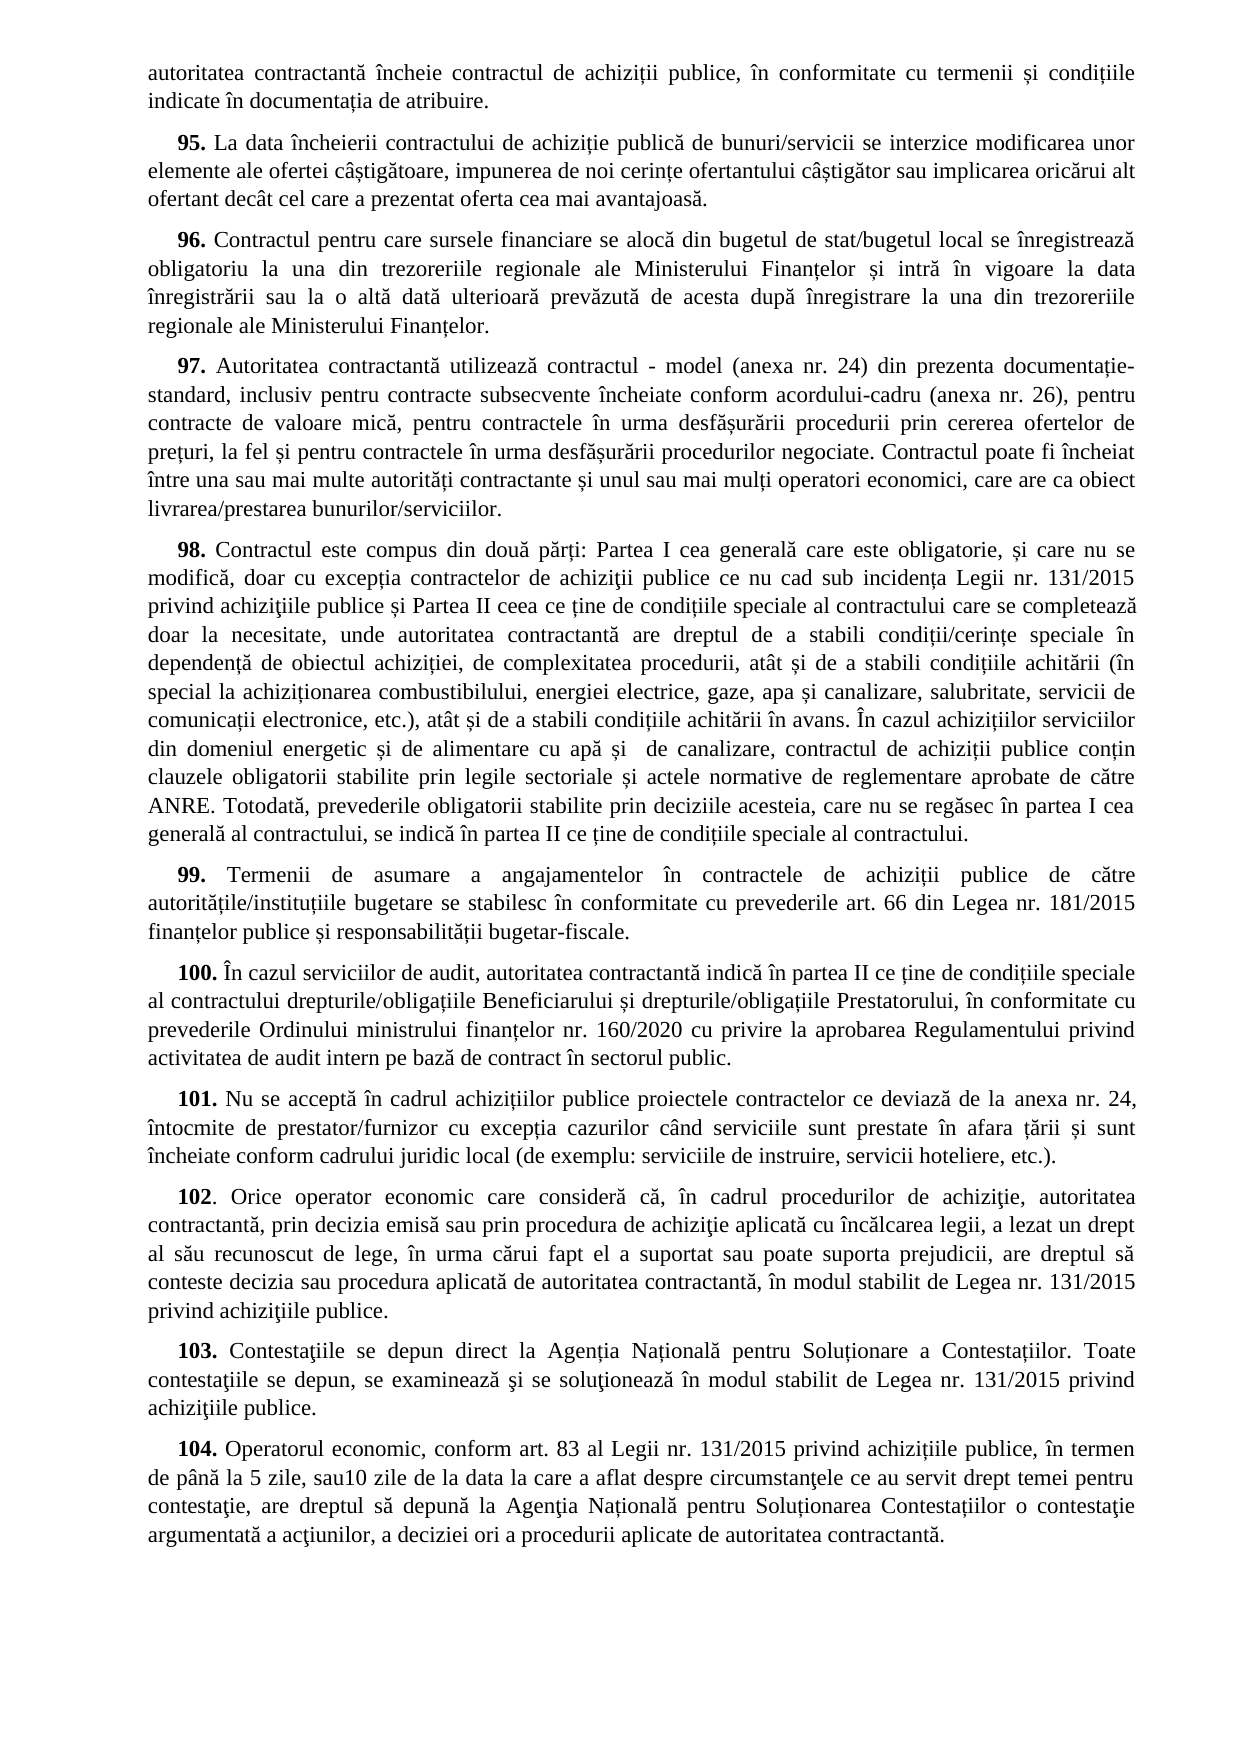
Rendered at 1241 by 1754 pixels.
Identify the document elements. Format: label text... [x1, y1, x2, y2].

text 104. Operatorul economic, conform art. 83 al Legii nr. 131/2015 privind achizițiile publice, în termen de până la 5 zile, sau10 zile de la data la care a aflat despre circumstanţele ce au servit drept temei pentru contestaţie, are dreptul să depună la Agenţia Națională pentru Soluționarea Contestațiilor o contestaţie argumentată a acţiunilor, a deciziei ori a procedurii aplicate de autoritatea contractantă. [148, 1435, 1137, 1547]
text 98. Contractul este compus din două părți: Partea I cea generală care este obligatorie, și care nu se modifică, doar cu excepția contractelor de achiziţii publice ce nu cad sub incidența Legii nr. 131/2015 privind achiziţiile publice și Partea II ceea ce ține de condițiile speciale al contractului care se completează doar la necesitate, unde autoritatea contractantă are dreptul de a stabili condiții/cerințe speciale în dependență de obiectul achiziției, de complexitatea procedurii, atât și de a stabili condițiile achitării (în special la achiziționarea combustibilului, energiei electrice, gaze, apa și canalizare, salubritate, servicii de comunicații electronice, etc.), atât și de a stabili condițiile achitării în avans. În cazul achizițiilor serviciilor din domeniul energetic și de alimentare cu apă și de canalizare, contractul de achiziții publice conțin clauzele obligatorii stabilite prin legile sectoriale și actele normative de reglementare aprobate de către ANRE. Totodată, prevederile obligatorii stabilite prin deciziile acesteia, care nu se regăsec în partea I cea generală al contractului, se indică în partea II ce ține de condițiile speciale al contractului. [148, 536, 1137, 846]
text 97. Autoritatea contractantă utilizează contractul - model (anexa nr. 24) din prezenta documentație-standard, inclusiv pentru contracte subsecvente încheiate conform acordului-cadru (anexa nr. 26), pentru contracte de valoare mică, pentru contractele în urma desfășurării procedurii prin cererea ofertelor de prețuri, la fel și pentru contractele în urma desfășurării procedurilor negociate. Contractul poate fi încheiat între una sau mai multe autorități contractante și unul sau mai mulți operatori economici, care are ca obiect livrarea/prestarea bunurilor/serviciilor. [148, 353, 1137, 521]
text 99. Termenii de asumare a angajamentelor în contractele de achiziții publice de către autoritățile/instituțiile bugetare se stabilesc în conformitate cu prevederile art. 66 din Legea nr. 181/2015 finanțelor publice și responsabilității bugetar-fiscale. [148, 861, 1137, 944]
text 101. Nu se acceptă în cadrul achizițiilor publice proiectele contractelor ce deviază de la anexa nr. 24, întocmite de prestator/furnizor cu excepția cazurilor când serviciile sunt prestate în afara țării și sunt încheiate conform cadrului juridic local (de exemplu: serviciile de instruire, servicii hoteliere, etc.). [148, 1085, 1137, 1168]
text 100. În cazul serviciilor de audit, autoritatea contractantă indică în partea II ce ține de condițiile speciale al contractului drepturile/obligațiile Beneficiarului și drepturile/obligațiile Prestatorului, în conformitate cu prevederile Ordinului ministrului finanțelor nr. 160/2020 cu privire la aprobarea Regulamentului privind activitatea de audit intern pe bază de contract în sectorul public. [148, 959, 1137, 1071]
text 96. Contractul pentru care sursele financiare se alocă din bugetul de stat/bugetul local se înregistrează obligatoriu la una din trezoreriile regionale ale Ministerului Finanțelor și intră în vigoare la data înregistrării sau la o altă dată ulterioară prevăzută de acesta după înregistrare la una din trezoreriile regionale ale Ministerului Finanțelor. [148, 226, 1137, 338]
text 103. Contestaţiile se depun direct la Agenția Națională pentru Soluționare a Contestațiilor. Toate contestaţiile se depun, se examinează şi se soluţionează în modul stabilit de Legea nr. 131/2015 privind achiziţiile publice. [148, 1338, 1137, 1421]
text 95. La data încheierii contractului de achiziție publică de bunuri/servicii se interzice modificarea unor elemente ale ofertei câștigătoare, impunerea de noi cerințe ofertantului câștigător sau implicarea oricărui alt ofertant decât cel care a prezentat oferta cea mai avantajoasă. [148, 128, 1137, 212]
text 102. Orice operator economic care consideră că, în cadrul procedurilor de achiziţie, autoritatea contractantă, prin decizia emisă sau prin procedura de achiziţie aplicată cu încălcarea legii, a lezat un drept al său recunoscut de lege, în urma cărui fapt el a suportat sau poate suporta prejudicii, are dreptul să conteste decizia sau procedura aplicată de autoritatea contractantă, în modul stabilit de Legea nr. 131/2015 privind achiziţiile publice. [148, 1183, 1137, 1323]
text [148, 59, 1137, 114]
